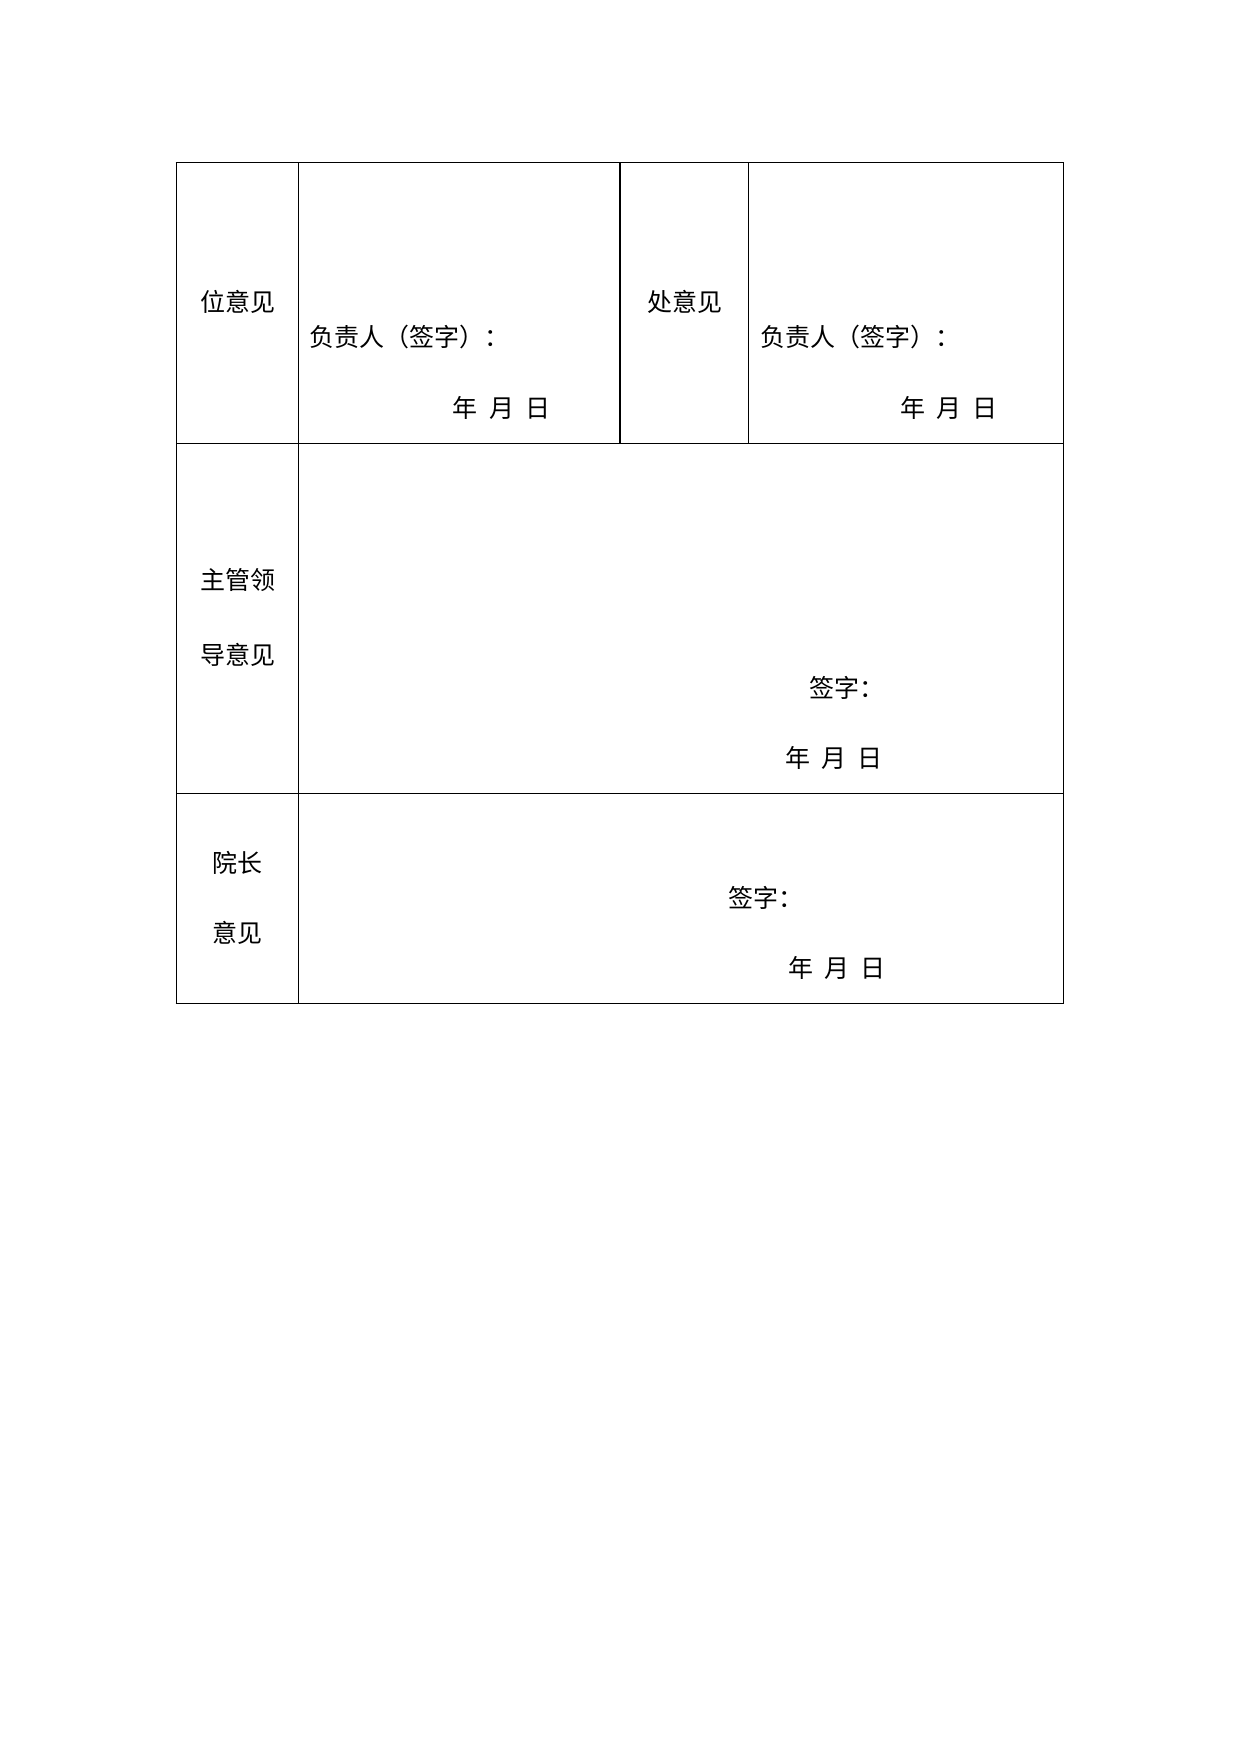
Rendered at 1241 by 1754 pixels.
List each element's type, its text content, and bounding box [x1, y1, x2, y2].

table_cell 签字： 年 月 日 [299, 444, 1063, 793]
table_cell 负责人（签字）： 年 月 日 [749, 163, 1063, 442]
table_cell 签字： 年 月 日 [299, 794, 1063, 1003]
table_cell 所在单位意见 [177, 163, 298, 442]
table_cell 主管领导意见 [177, 444, 298, 793]
table_cell 负责人（签字）： 年 月 日 [299, 163, 619, 442]
table_cell 组织人事处意见 [621, 163, 748, 442]
table_cell 院长 意见 [177, 794, 298, 1003]
